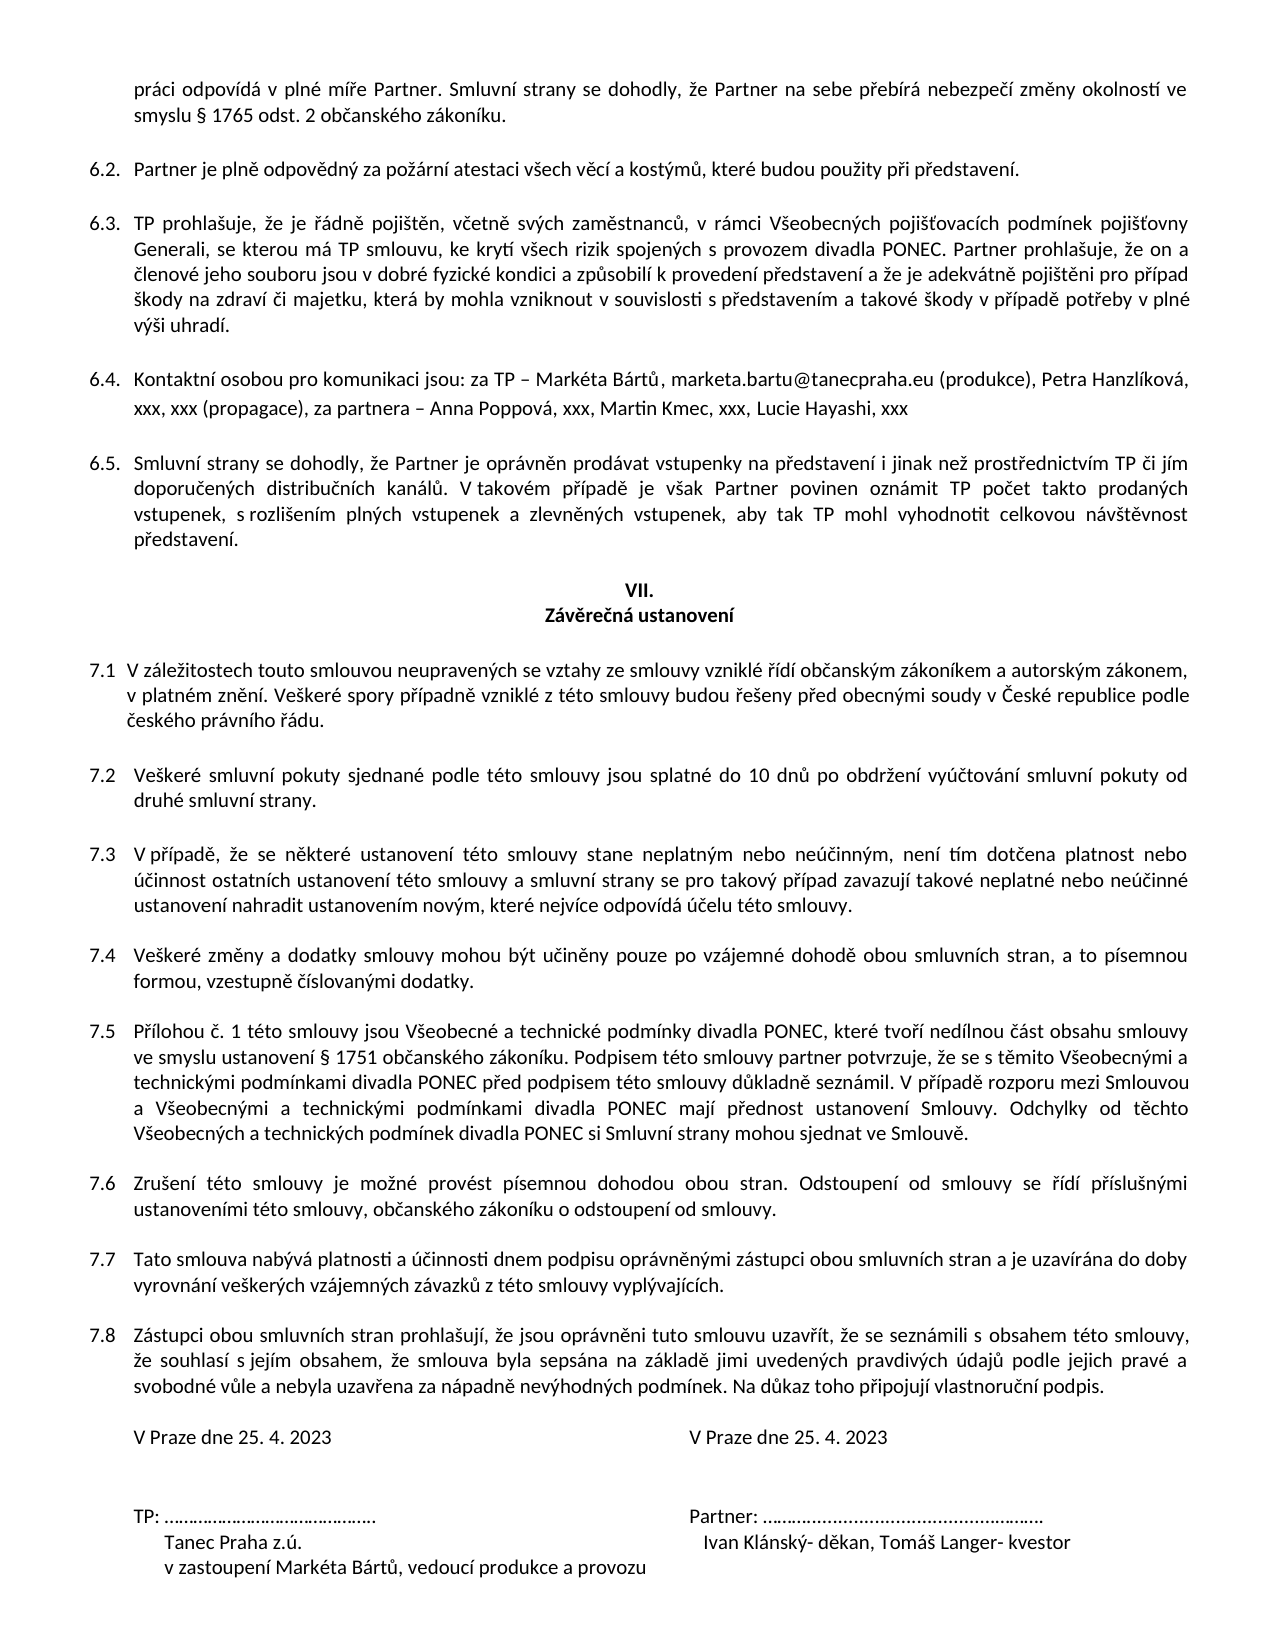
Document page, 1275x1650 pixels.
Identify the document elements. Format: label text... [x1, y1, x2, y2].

text Tanec Praha z.ú. Ivan Klánský- děkan, Tomáš Langer- kvestor [89, 1529, 1190, 1554]
text 6.5. Smluvní strany se dohodly, že Partner je oprávněn prodávat vstupenky na představení i jinak než prostřednictvím TP či jím doporučených distribučních kanálů. V takovém případě je však Partner povinen oznámit TP počet takto prodaných vstupenek, s rozlišením plných vstupenek a zlevněných vstupenek, aby tak TP mohl vyhodnotit celkovou návštěvnost představení. [89, 450, 1190, 552]
list Tato smlouva nabývá platnosti a účinnosti dnem podpisu oprávněnými zástupci obou smluvních stran a je uzavírána do doby vyrovnání veškerých vzájemných závazků z této smlouvy vyplývajících. [89, 1246, 1190, 1297]
list Zrušení této smlouvy je možné provést písemnou dohodou obou stran. Odstoupení od smlouvy se řídí příslušnými ustanoveními této smlouvy, občanského zákoníku o odstoupení od smlouvy. [89, 1171, 1190, 1221]
text Závěrečná ustanovení [89, 603, 1190, 628]
text v zastoupení Markéta Bártů, vedoucí produkce a provozu [89, 1554, 1190, 1580]
text 6.2. Partner je plně odpovědný za požární atestaci všech věcí a kostýmů, které budou použity při představení. [89, 156, 1190, 182]
list Přílohou č. 1 této smlouvy jsou Všeobecné a technické podmínky divadla PONEC, které tvoří nedílnou část obsahu smlouvy ve smyslu ustanovení § 1751 občanského zákoníku. Podpisem této smlouvy partner potvrzuje, že se s těmito Všeobecnými a technickými podmínkami divadla PONEC před podpisem této smlouvy důkladně seznámil. V případě rozporu mezi Smlouvou a Všeobecnými a technickými podmínkami divadla PONEC mají přednost ustanovení Smlouvy. Odchylky od těchto Všeobecných a technických podmínek divadla PONEC si Smluvní strany mohou sjednat ve Smlouvě. [89, 1018, 1190, 1146]
list Veškeré změny a dodatky smlouvy mohou být učiněny pouze po vzájemné dohodě obou smluvních stran, a to písemnou formou, vzestupně číslovanými dodatky. [89, 943, 1190, 993]
list Zástupci obou smluvních stran prohlašují, že jsou oprávněni tuto smlouvu uzavřít, že se seznámili s obsahem této smlouvy, že souhlasí s jejím obsahem, že smlouva byla sepsána na základě jimi uvedených pravdivých údajů podle jejich pravé a svobodné vůle a nebyla uzavřena za nápadně nevýhodných podmínek. Na důkaz toho připojují vlastnoruční podpis. [89, 1322, 1190, 1398]
text 6.4. Kontaktní osobou pro komunikaci jsou: za TP – Markéta Bártů, marketa.bartu@tanecpraha.eu (produkce), Petra Hanzlíková, xxx, xxx (propagace), za partnera – Anna Poppová, xxx, Martin Kmec, xxx, Lucie Hayashi, xxx [89, 366, 751, 421]
text TP: …………………………………….. Partner: ………....................................………. [89, 1503, 1190, 1529]
text VII. [89, 577, 1190, 603]
text V Praze dne 25. 4. 2023 V Praze dne 25. 4. 2023 [89, 1424, 1190, 1449]
list V záležitostech touto smlouvou neupravených se vztahy ze smlouvy vzniklé řídí občanským zákoníkem a autorským zákonem, v platném znění. Veškeré spory případně vzniklé z této smlouvy budou řešeny před obecnými soudy v České republice podle českého právního řádu. [89, 657, 1190, 733]
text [89, 77, 1190, 127]
list Veškeré smluvní pokuty sjednané podle této smlouvy jsou splatné do 10 dnů po obdržení vyúčtování smluvní pokuty od druhé smluvní strany. [89, 762, 1190, 813]
list V případě, že se některé ustanovení této smlouvy stane neplatným nebo neúčinným, není tím dotčena platnost nebo účinnost ostatních ustanovení této smlouvy a smluvní strany se pro takový případ zavazují takové neplatné nebo neúčinné ustanovení nahradit ustanovením novým, které nejvíce odpovídá účelu této smlouvy. [89, 841, 1190, 918]
text 6.3. TP prohlašuje, že je řádně pojištěn, včetně svých zaměstnanců, v rámci Všeobecných pojišťovacích podmínek pojišťovny Generali, se kterou má TP smlouvu, ke krytí všech rizik spojených s provozem divadla PONEC. Partner prohlašuje, že on a členové jeho souboru jsou v dobré fyzické kondici a způsobilí k provedení představení a že je adekvátně pojištěni pro případ škody na zdraví či majetku, která by mohla vzniknout v souvislosti s představením a takové škody v případě potřeby v plné výši uhradí. [89, 210, 1190, 337]
